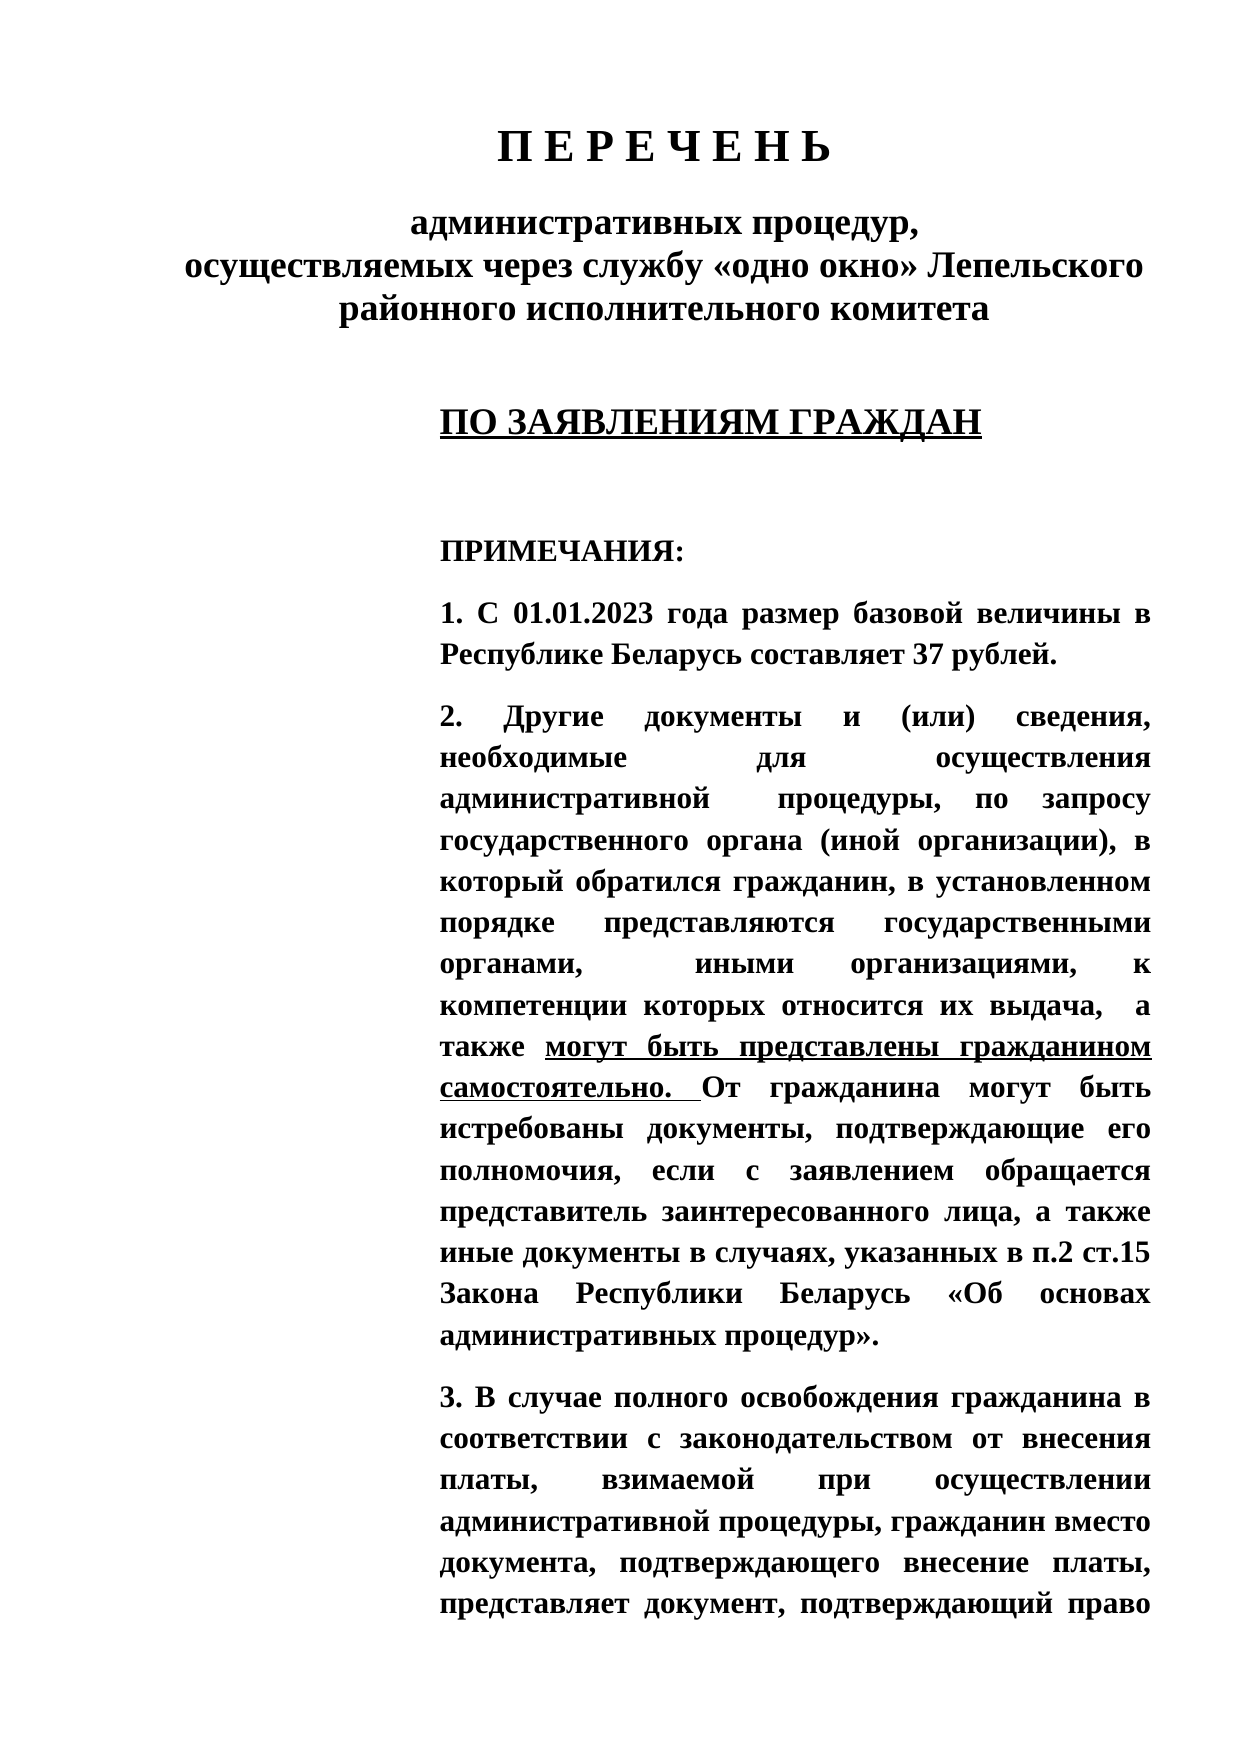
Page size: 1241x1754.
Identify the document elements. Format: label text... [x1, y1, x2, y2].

text 1. С 01.01.2023 года размер базовой величины в Республике Беларусь составляет 37 рублей. [440, 594, 1152, 671]
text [439, 1378, 1152, 1620]
text ПО ЗАЯВЛЕНИЯМ ГРАЖДАН [439, 399, 1152, 442]
text осуществляемых через службу «одно окно» Лепельского районного исполнительного комитета [177, 243, 1152, 329]
text ПРИМЕЧАНИЯ: [440, 532, 1152, 568]
text административных процедур, [177, 199, 1152, 243]
text П Е Р Е Ч Е Н Ь [177, 118, 1152, 171]
text 2. Другие документы и (или) сведения, необходимые для осуществления административной процедуры, по запросу государственного органа (иной организации), в который обратился гражданин, в установленном порядке представляются государственными органами, иными организациями, к компетенции которых относится их выдача, а также могут быть представлены гражданином самостоятельно. От гражданина могут быть истребованы документы, подтверждающие его полномочия, если с заявлением обращается представитель заинтересованного лица, а также иные документы в случаях, указанных в п.2 ст.15 Закона Республики Беларусь «Об основах административных процедур». [439, 697, 1152, 1352]
